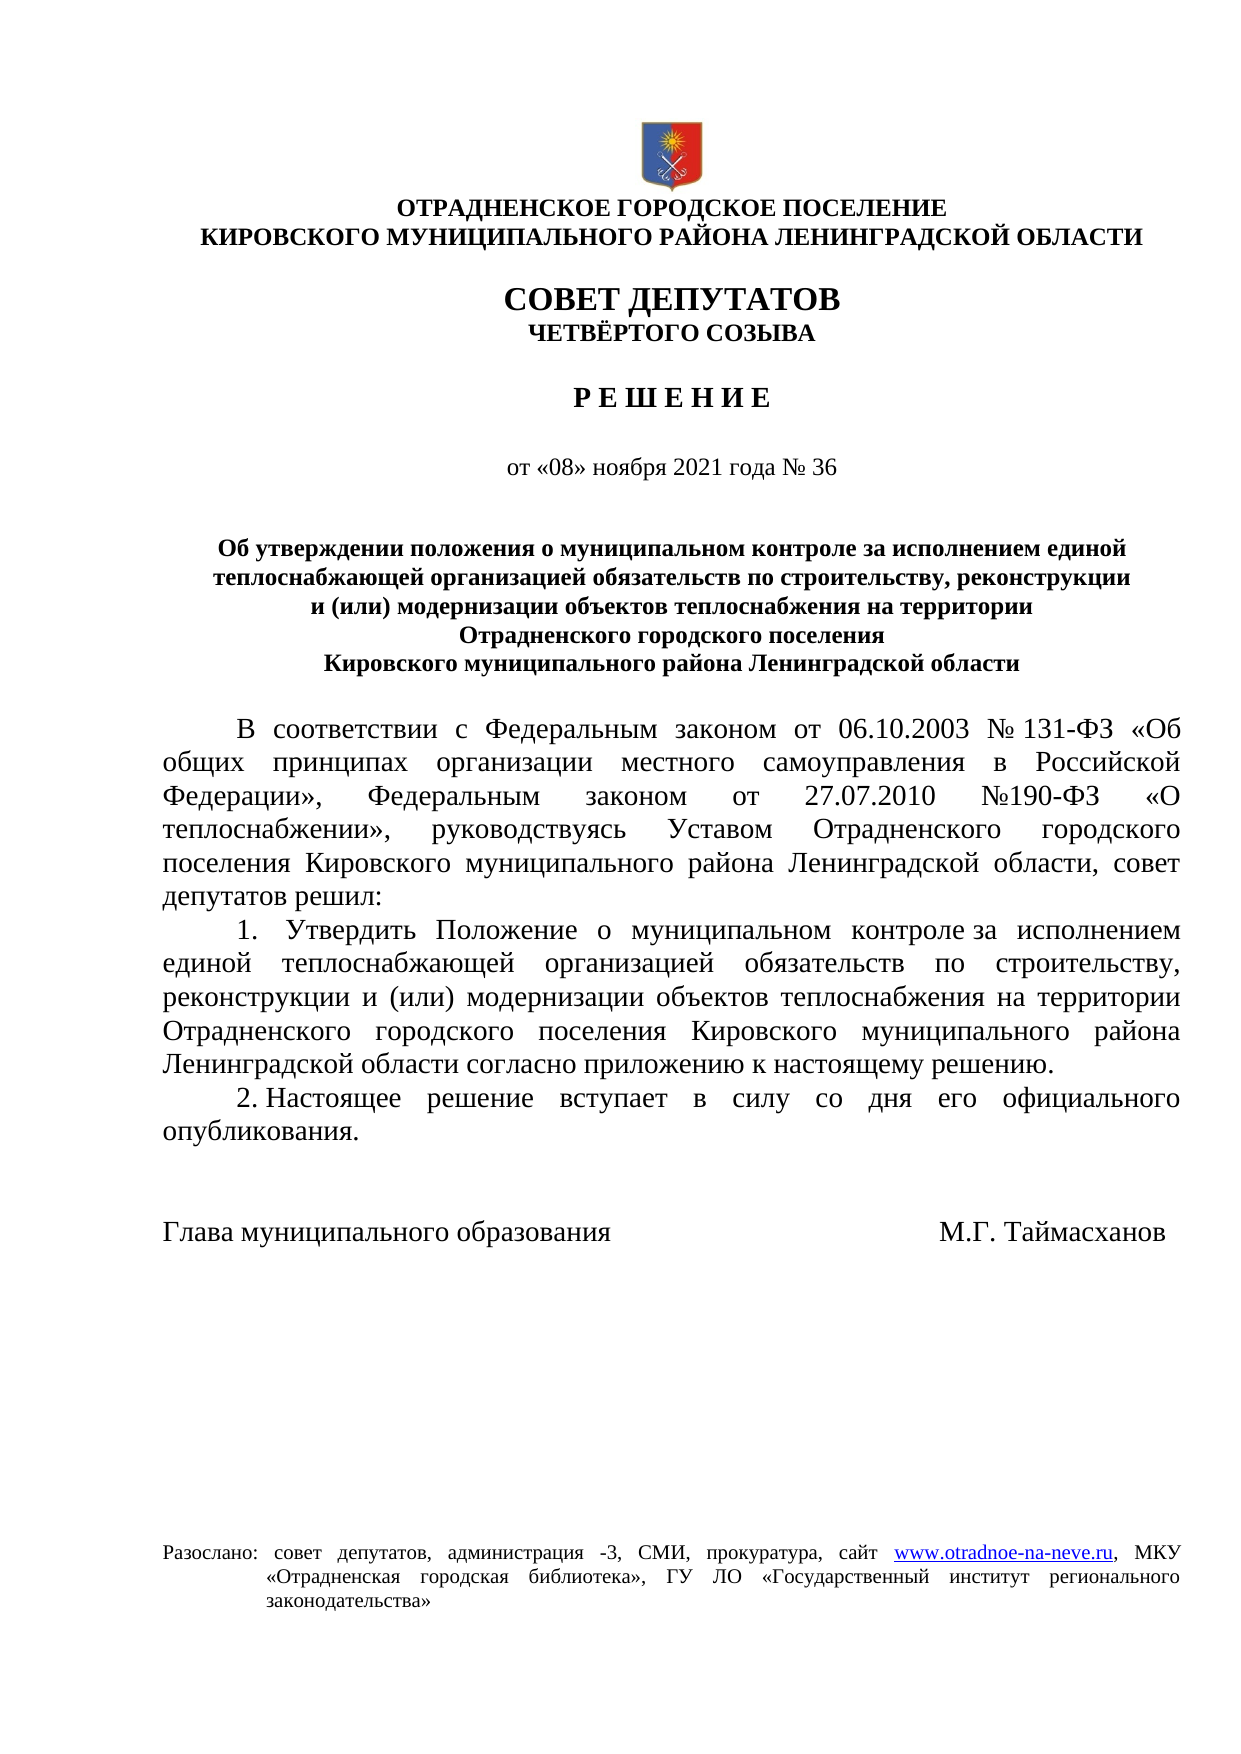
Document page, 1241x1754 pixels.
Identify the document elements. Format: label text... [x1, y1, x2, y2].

text Глава муниципального образования М.Г. Таймасханов [162, 1214, 1181, 1247]
text ОТРАДНЕНСКОЕ ГОРОДСКОЕ ПОСЕЛЕНИЕ [162, 193, 1181, 222]
text Разослано: совет депутатов, администрация -3, СМИ, прокуратура, сайт www.otradnoe-na-neve.ru, МКУ «Отрадненская городская библиотека», ГУ ЛО «Государственный институт регионального законодательства» [162, 1540, 1181, 1612]
text 1. Утвердить Положение о муниципальном контроле за исполнением единой теплоснабжающей организацией обязательств по строительству, реконструкции и (или) модернизации объектов теплоснабжения на территории Отрадненского городского поселения Кировского муниципального района Ленинградской области согласно приложению к настоящему решению. [162, 912, 1181, 1080]
text 2. Настоящее решение вступает в силу со дня его официального опубликования. [162, 1080, 1181, 1147]
text КИРОВСКОГО МУНИЦИПАЛЬНОГО РАЙОНА ЛЕНИНГРАДСКОЙ ОБЛАСТИ [162, 222, 1181, 251]
text ЧЕТВЁРТОГО СОЗЫВА [162, 318, 1181, 346]
picture [635, 118, 709, 194]
text Отрадненского городского поселения [162, 620, 1181, 648]
text В соответствии с Федеральным законом от 06.10.2003 № 131-ФЗ «Об общих принципах организации местного самоуправления в Российской Федерации», Федеральным законом от 27.07.2010 №190-ФЗ «О теплоснабжении», руководствуясь Уставом Отрадненского городского поселения Кировского муниципального района Ленинградской области, совет депутатов решил: [162, 711, 1181, 912]
text Кировского муниципального района Ленинградской области [162, 648, 1181, 677]
text Об утверждении положения о муниципальном контроле за исполнением единой теплоснабжающей организацией обязательств по строительству, реконструкции [162, 533, 1181, 591]
text СОВЕТ ДЕПУТАТОВ [162, 279, 1181, 318]
text и (или) модернизации объектов теплоснабжения на территории [162, 591, 1181, 620]
text Р Е Ш Е Н И Е [162, 380, 1181, 413]
text от «08» ноября 2021 года № 36 [162, 452, 1181, 481]
